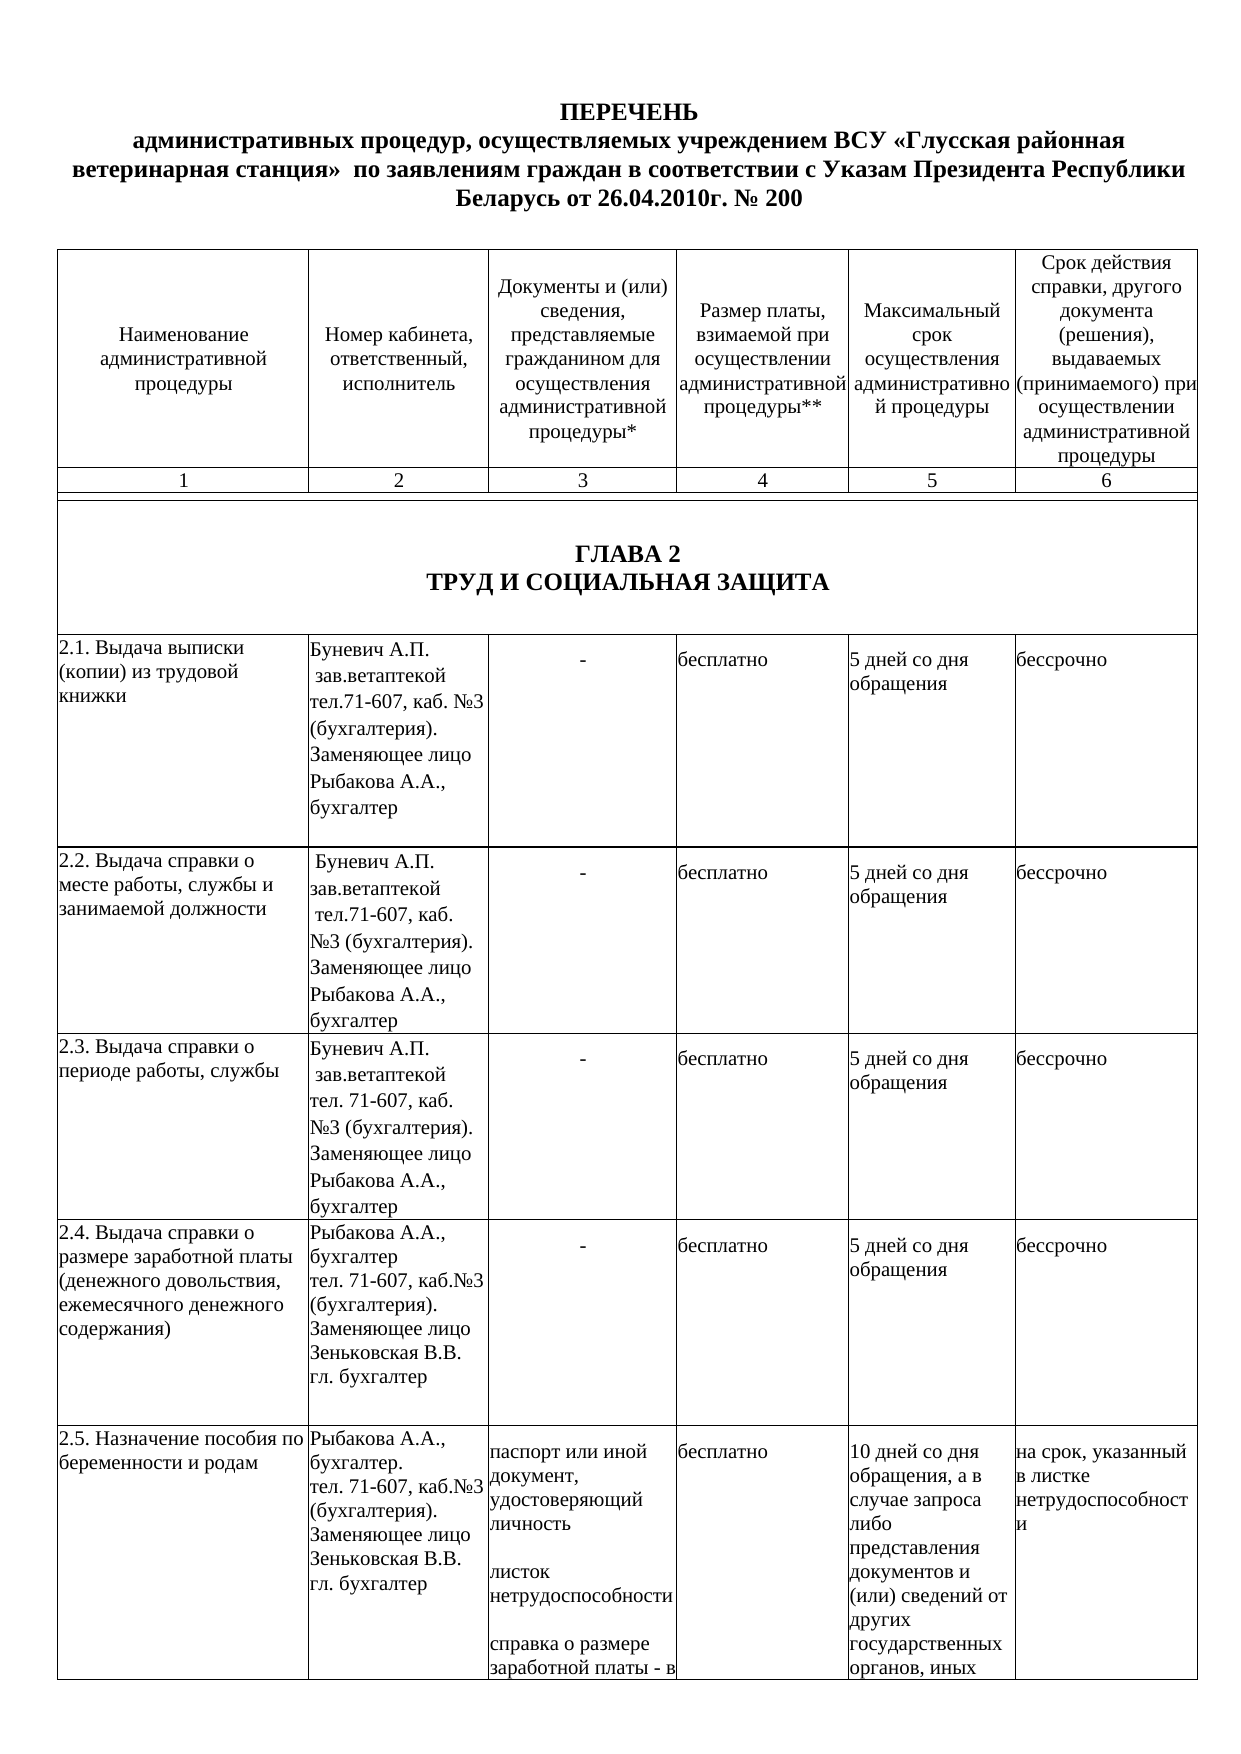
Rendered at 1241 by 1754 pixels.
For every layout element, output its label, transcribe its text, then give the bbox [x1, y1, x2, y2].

table_cell 2.3. Выдача справки о периоде работы, службы [58, 1034, 308, 1219]
table_cell - [489, 635, 676, 846]
table_cell - [489, 1220, 676, 1425]
table_cell [58, 493, 1197, 500]
table_cell 4 [677, 468, 848, 492]
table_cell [1016, 1426, 1197, 1679]
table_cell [489, 1426, 676, 1679]
table_cell бессрочно [1016, 1034, 1197, 1219]
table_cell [309, 1426, 488, 1679]
title ПЕРЕЧЕНЬ административных процедур, осуществляемых учреждением ВСУ «Глусская районная ветеринарная станция» по заявлениям граждан в соответствии с Указам Президента Республики Беларусь от 26.04.2010г. № 200 [59, 97, 1199, 212]
table_cell 2 [309, 468, 488, 492]
table_header Размер платы, взимаемой при осуществлении административной процедуры** [677, 250, 848, 467]
table_cell Буневич А.П. зав.ветаптекой тел.71-607, каб. №3 (бухгалтерия). Заменяющее лицо Рыбакова А.А., бухгалтер [309, 635, 488, 846]
table_header Документы и (или) сведения, представляемые гражданином для осуществления административной процедуры* [489, 250, 676, 467]
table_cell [849, 1426, 1015, 1679]
table_cell бессрочно [1016, 848, 1197, 1033]
table_cell бессрочно [1016, 635, 1197, 846]
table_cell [58, 1426, 308, 1679]
table_cell бесплатно [677, 1426, 848, 1679]
table_cell 5 дней со дня обращения [849, 1034, 1015, 1219]
table_header Максимальный срок осуществления административной процедуры [849, 250, 1015, 467]
table_cell 1 [58, 468, 308, 492]
table_header Срок действия справки, другого документа (решения), выдаваемых (принимаемого) при осуществлении административной процедуры [1016, 250, 1197, 467]
table_cell 2.4. Выдача справки о размере заработной платы (денежного довольствия, ежемесячного денежного содержания) [58, 1220, 308, 1425]
table_cell бессрочно [1016, 1220, 1197, 1425]
table_cell 3 [489, 468, 676, 492]
table_cell бесплатно [677, 1034, 848, 1219]
table_cell бесплатно [677, 848, 848, 1033]
table_cell бесплатно [677, 635, 848, 846]
table_cell 5 дней со дня обращения [849, 1220, 1015, 1425]
table_cell Буневич А.П. зав.ветаптекой тел. 71-607, каб. №3 (бухгалтерия). Заменяющее лицо Рыбакова А.А., бухгалтер [309, 1034, 488, 1219]
table_cell 5 дней со дня обращения [849, 848, 1015, 1033]
table_cell Рыбакова А.А., бухгалтер тел. 71-607, каб.№3 (бухгалтерия). Заменяющее лицо Зеньковская В.В. гл. бухгалтер [309, 1220, 488, 1425]
table_cell 5 [849, 468, 1015, 492]
table_cell Буневич А.П. зав.ветаптекой тел.71-607, каб. №3 (бухгалтерия). Заменяющее лицо Рыбакова А.А., бухгалтер [309, 848, 488, 1033]
table_cell бесплатно [677, 1220, 848, 1425]
table_cell ГЛАВА 2 ТРУД И СОЦИАЛЬНАЯ ЗАЩИТА [58, 501, 1197, 634]
table_cell 6 [1016, 468, 1197, 492]
table_cell - [489, 1034, 676, 1219]
table_cell 5 дней со дня обращения [849, 635, 1015, 846]
table_header Наименование административной процедуры [58, 250, 308, 467]
table_cell - [489, 848, 676, 1033]
table_cell 2.1. Выдача выписки (копии) из трудовой книжки [58, 635, 308, 846]
table_header Номер кабинета, ответственный, исполнитель [309, 250, 488, 467]
table_cell 2.2. Выдача справки о месте работы, службы и занимаемой должности [58, 848, 308, 1033]
